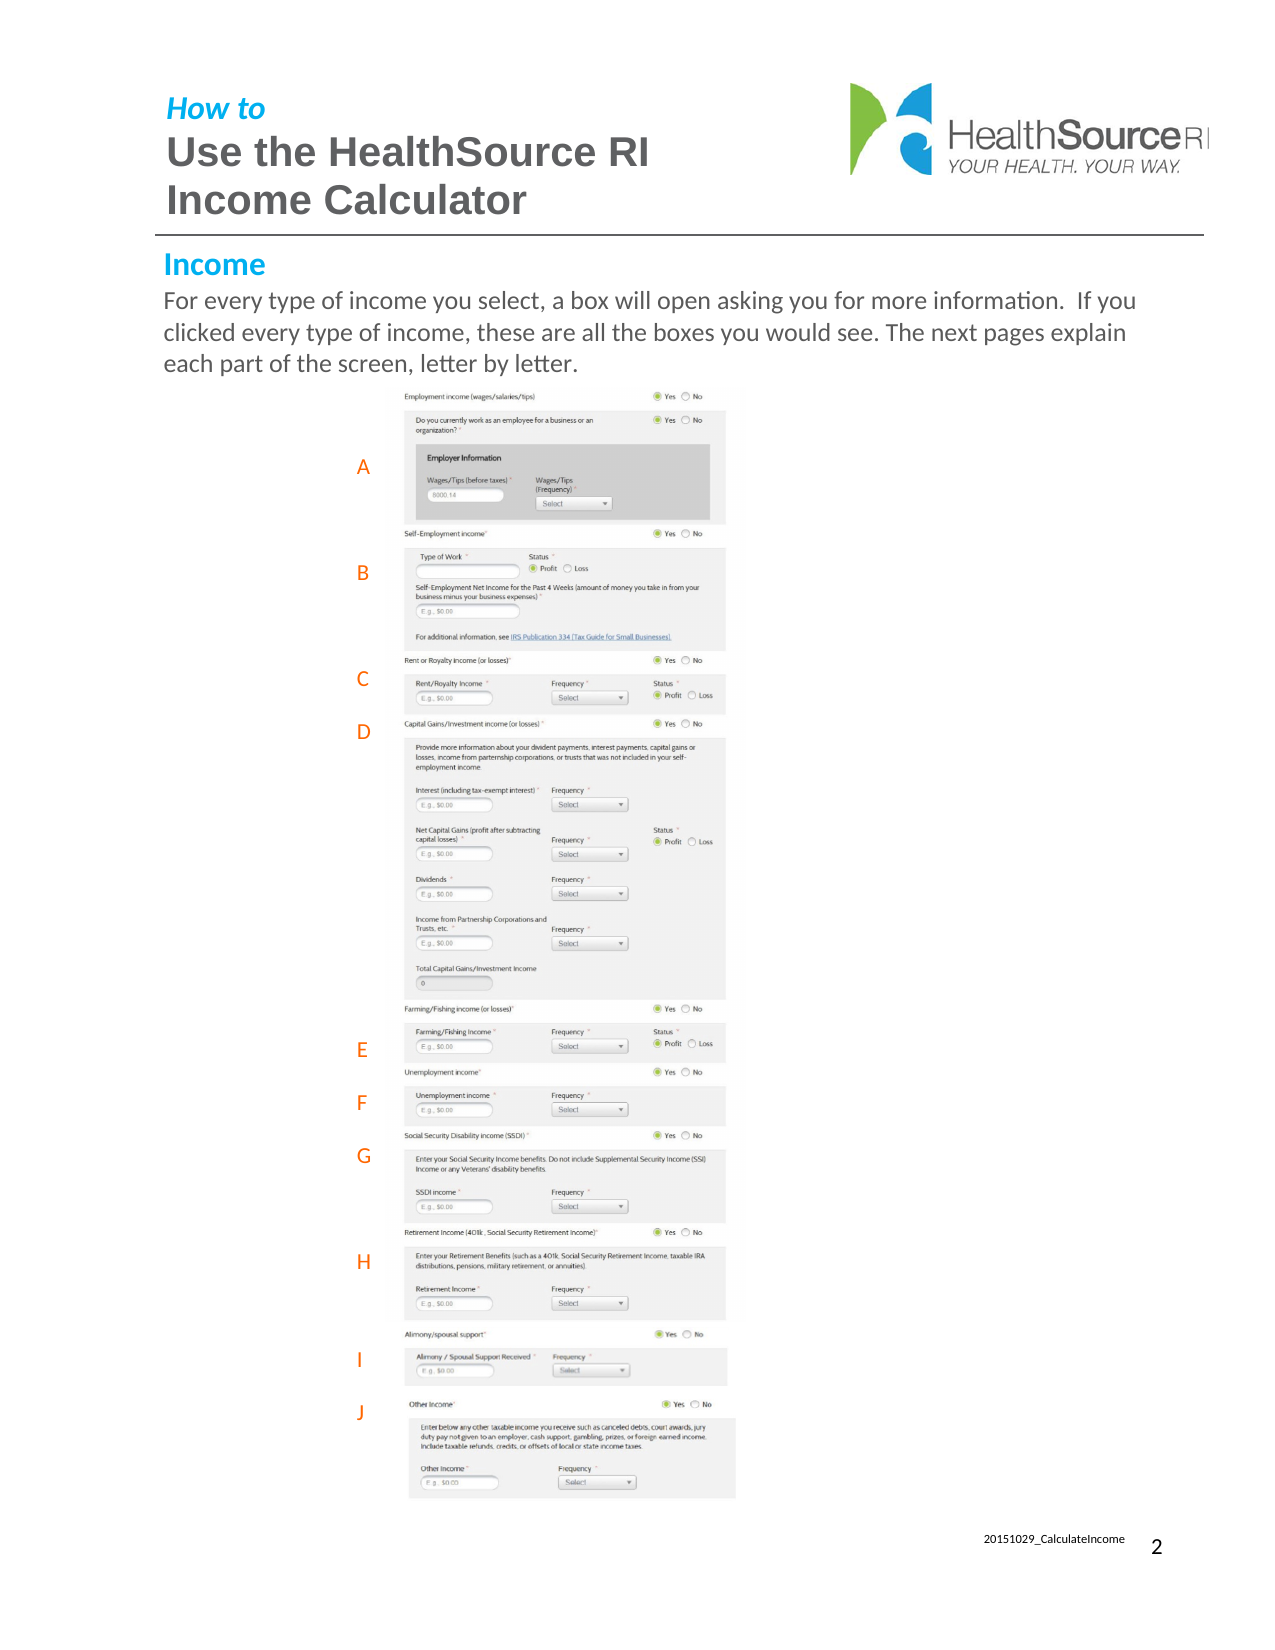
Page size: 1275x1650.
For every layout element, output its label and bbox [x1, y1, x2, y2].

picture [401, 1327, 730, 1386]
picture [850, 83, 1209, 175]
picture [406, 1397, 737, 1502]
picture [384, 387, 746, 1322]
